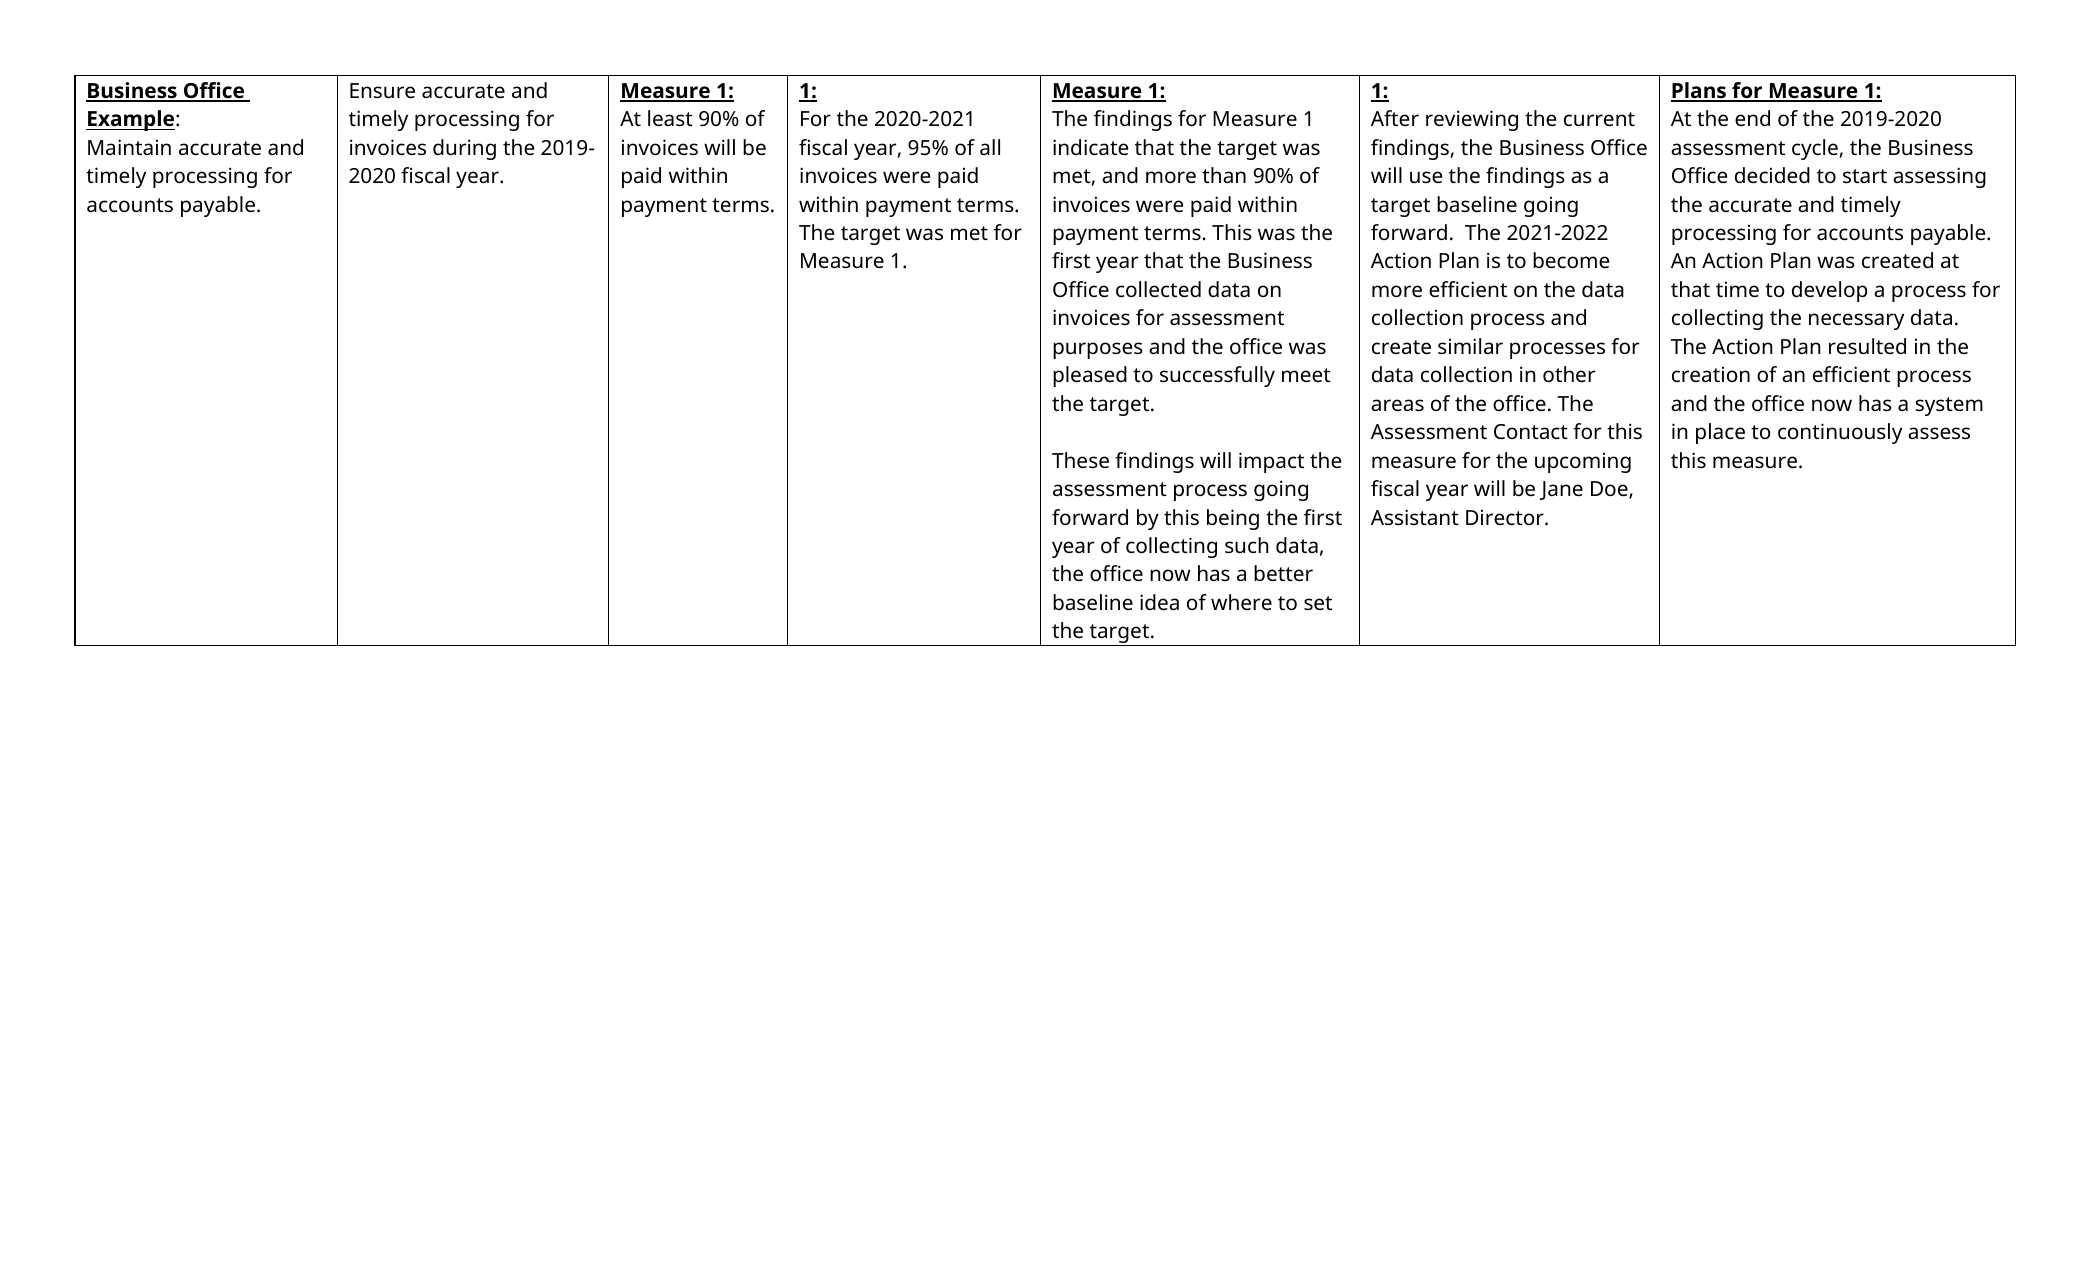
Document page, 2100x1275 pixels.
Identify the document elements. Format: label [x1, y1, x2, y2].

table_cell [76, 76, 337, 645]
table_cell [338, 76, 608, 645]
table_cell [1660, 76, 2015, 645]
table_cell [788, 76, 1040, 645]
table_cell [1360, 76, 1659, 645]
table_cell [609, 76, 787, 645]
table_cell [1041, 76, 1359, 645]
